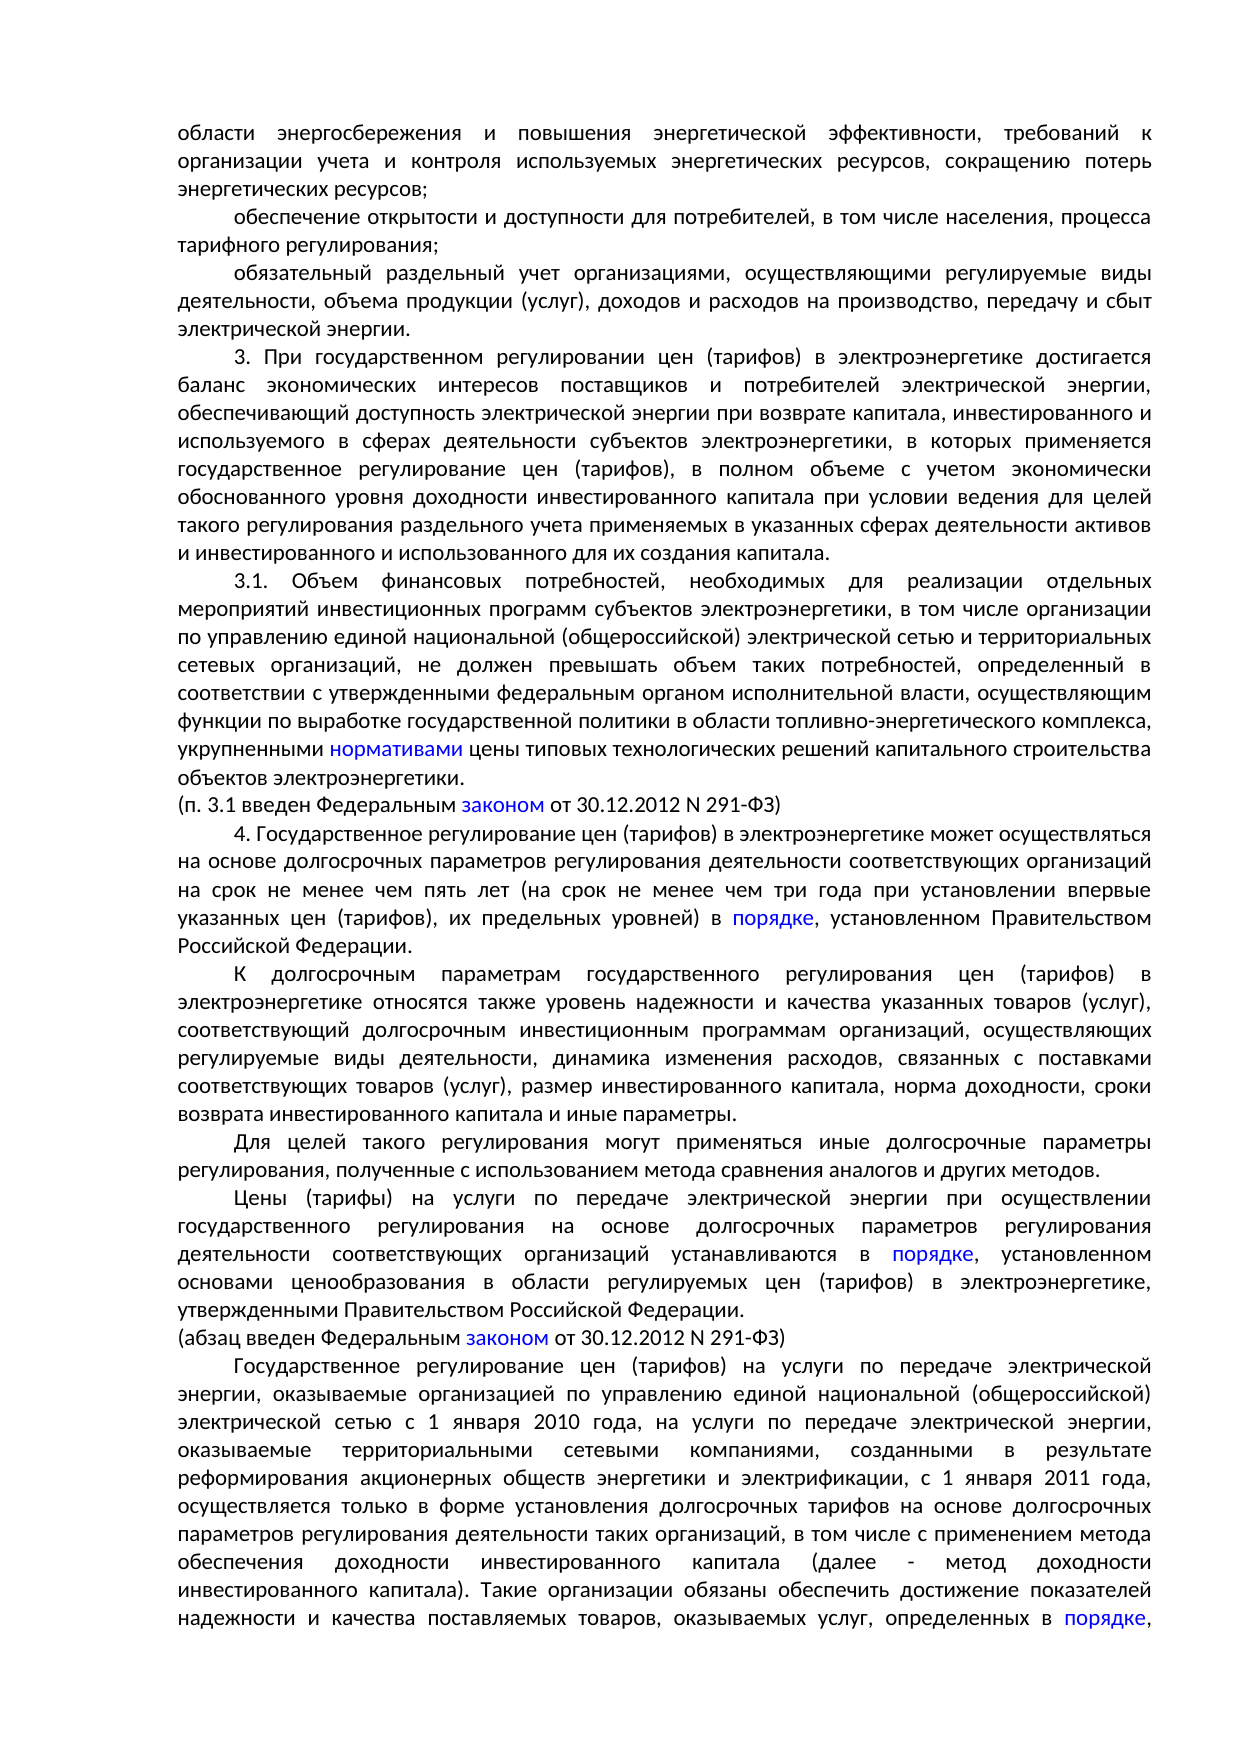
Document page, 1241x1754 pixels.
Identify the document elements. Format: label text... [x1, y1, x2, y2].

text (п. 3.1 введен Федеральным законом от 30.12.2012 N 291-ФЗ) [177, 791, 1152, 819]
text обязательный раздельный учет организациями, осуществляющими регулируемые виды деятельности, объема продукции (услуг), доходов и расходов на производство, передачу и сбыт электрической энергии. [177, 258, 1152, 342]
text обеспечение открытости и доступности для потребителей, в том числе населения, процесса тарифного регулирования; [177, 202, 1152, 258]
text Для целей такого регулирования могут применяться иные долгосрочные параметры регулирования, полученные с использованием метода сравнения аналогов и других методов. [177, 1127, 1152, 1183]
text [177, 1351, 1152, 1631]
text 3. При государственном регулировании цен (тарифов) в электроэнергетике достигается баланс экономических интересов поставщиков и потребителей электрической энергии, обеспечивающий доступность электрической энергии при возврате капитала, инвестированного и используемого в сферах деятельности субъектов электроэнергетики, в которых применяется государственное регулирование цен (тарифов), в полном объеме с учетом экономически обоснованного уровня доходности инвестированного капитала при условии ведения для целей такого регулирования раздельного учета применяемых в указанных сферах деятельности активов и инвестированного и использованного для их создания капитала. [177, 342, 1152, 566]
text 4. Государственное регулирование цен (тарифов) в электроэнергетике может осуществляться на основе долгосрочных параметров регулирования деятельности соответствующих организаций на срок не менее чем пять лет (на срок не менее чем три года при установлении впервые указанных цен (тарифов), их предельных уровней) в порядке, установленном Правительством Российской Федерации. [177, 819, 1152, 959]
text Цены (тарифы) на услуги по передаче электрической энергии при осуществлении государственного регулирования на основе долгосрочных параметров регулирования деятельности соответствующих организаций устанавливаются в порядке, установленном основами ценообразования в области регулируемых цен (тарифов) в электроэнергетике, утвержденными Правительством Российской Федерации. [177, 1183, 1152, 1323]
text К долгосрочным параметрам государственного регулирования цен (тарифов) в электроэнергетике относятся также уровень надежности и качества указанных товаров (услуг), соответствующий долгосрочным инвестиционным программам организаций, осуществляющих регулируемые виды деятельности, динамика изменения расходов, связанных с поставками соответствующих товаров (услуг), размер инвестированного капитала, норма доходности, сроки возврата инвестированного капитала и иные параметры. [177, 959, 1152, 1127]
text (абзац введен Федеральным законом от 30.12.2012 N 291-ФЗ) [177, 1323, 1152, 1351]
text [177, 118, 1152, 202]
text 3.1. Объем финансовых потребностей, необходимых для реализации отдельных мероприятий инвестиционных программ субъектов электроэнергетики, в том числе организации по управлению единой национальной (общероссийской) электрической сетью и территориальных сетевых организаций, не должен превышать объем таких потребностей, определенный в соответствии с утвержденными федеральным органом исполнительной власти, осуществляющим функции по выработке государственной политики в области топливно-энергетического комплекса, укрупненными нормативами цены типовых технологических решений капитального строительства объектов электроэнергетики. [177, 566, 1152, 791]
